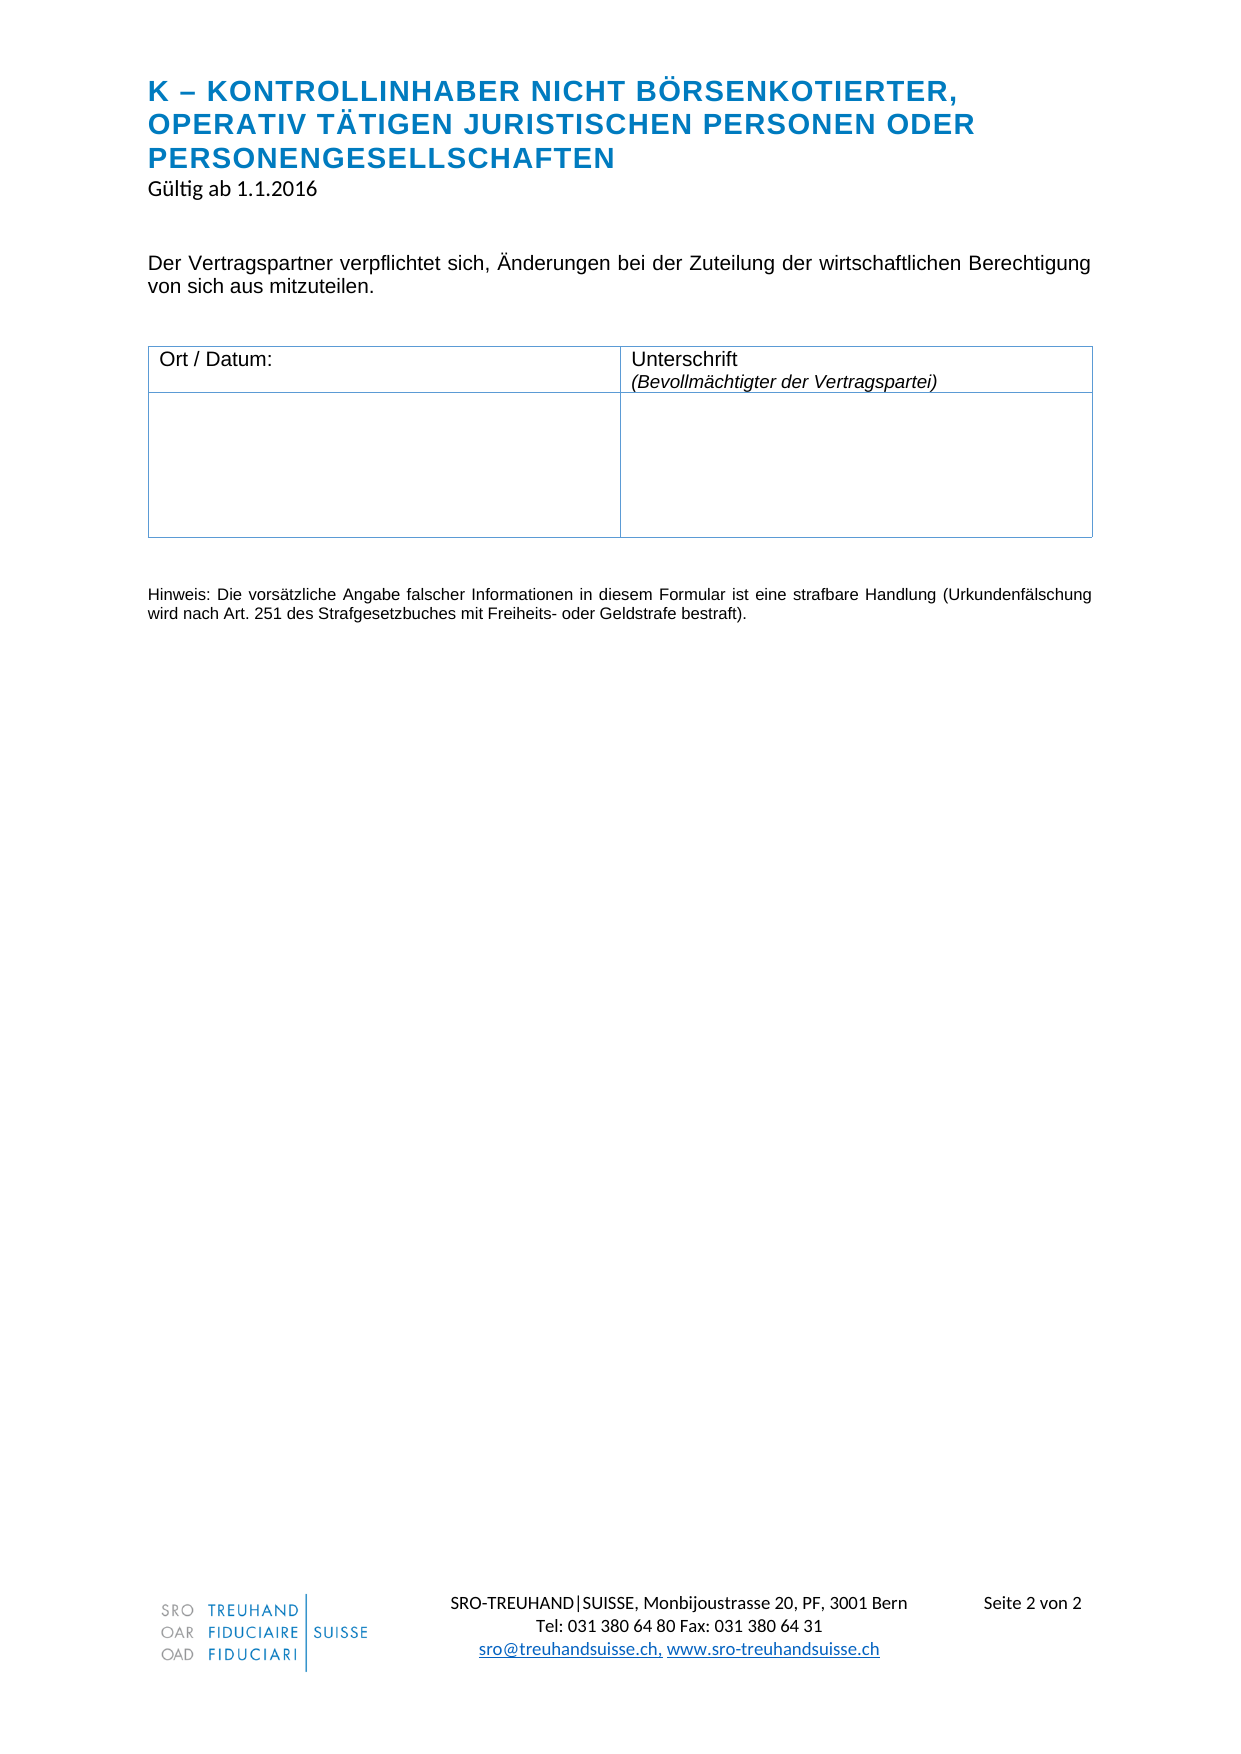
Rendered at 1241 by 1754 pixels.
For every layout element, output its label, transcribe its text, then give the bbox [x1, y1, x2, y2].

text Der Vertragspartner verpflichtet sich, Änderungen bei der Zuteilung der wirtschaftlichen Berechtigung von sich aus mitzuteilen. [148, 250, 1093, 298]
table_header Ort / Datum: [149, 347, 620, 392]
table_cell [621, 393, 1092, 536]
table_header Unterschrift (Bevollmächtigter der Vertragspartei) [621, 347, 1092, 392]
picture [158, 1591, 370, 1674]
text Hinweis: Die vorsätzliche Angabe falscher Informationen in diesem Formular ist eine strafbare Handlung (Urkundenfälschung wird nach Art. 251 des Strafgesetzbuches mit Freiheits- oder Geldstrafe bestraft). [148, 585, 1093, 623]
table_cell [149, 393, 620, 536]
